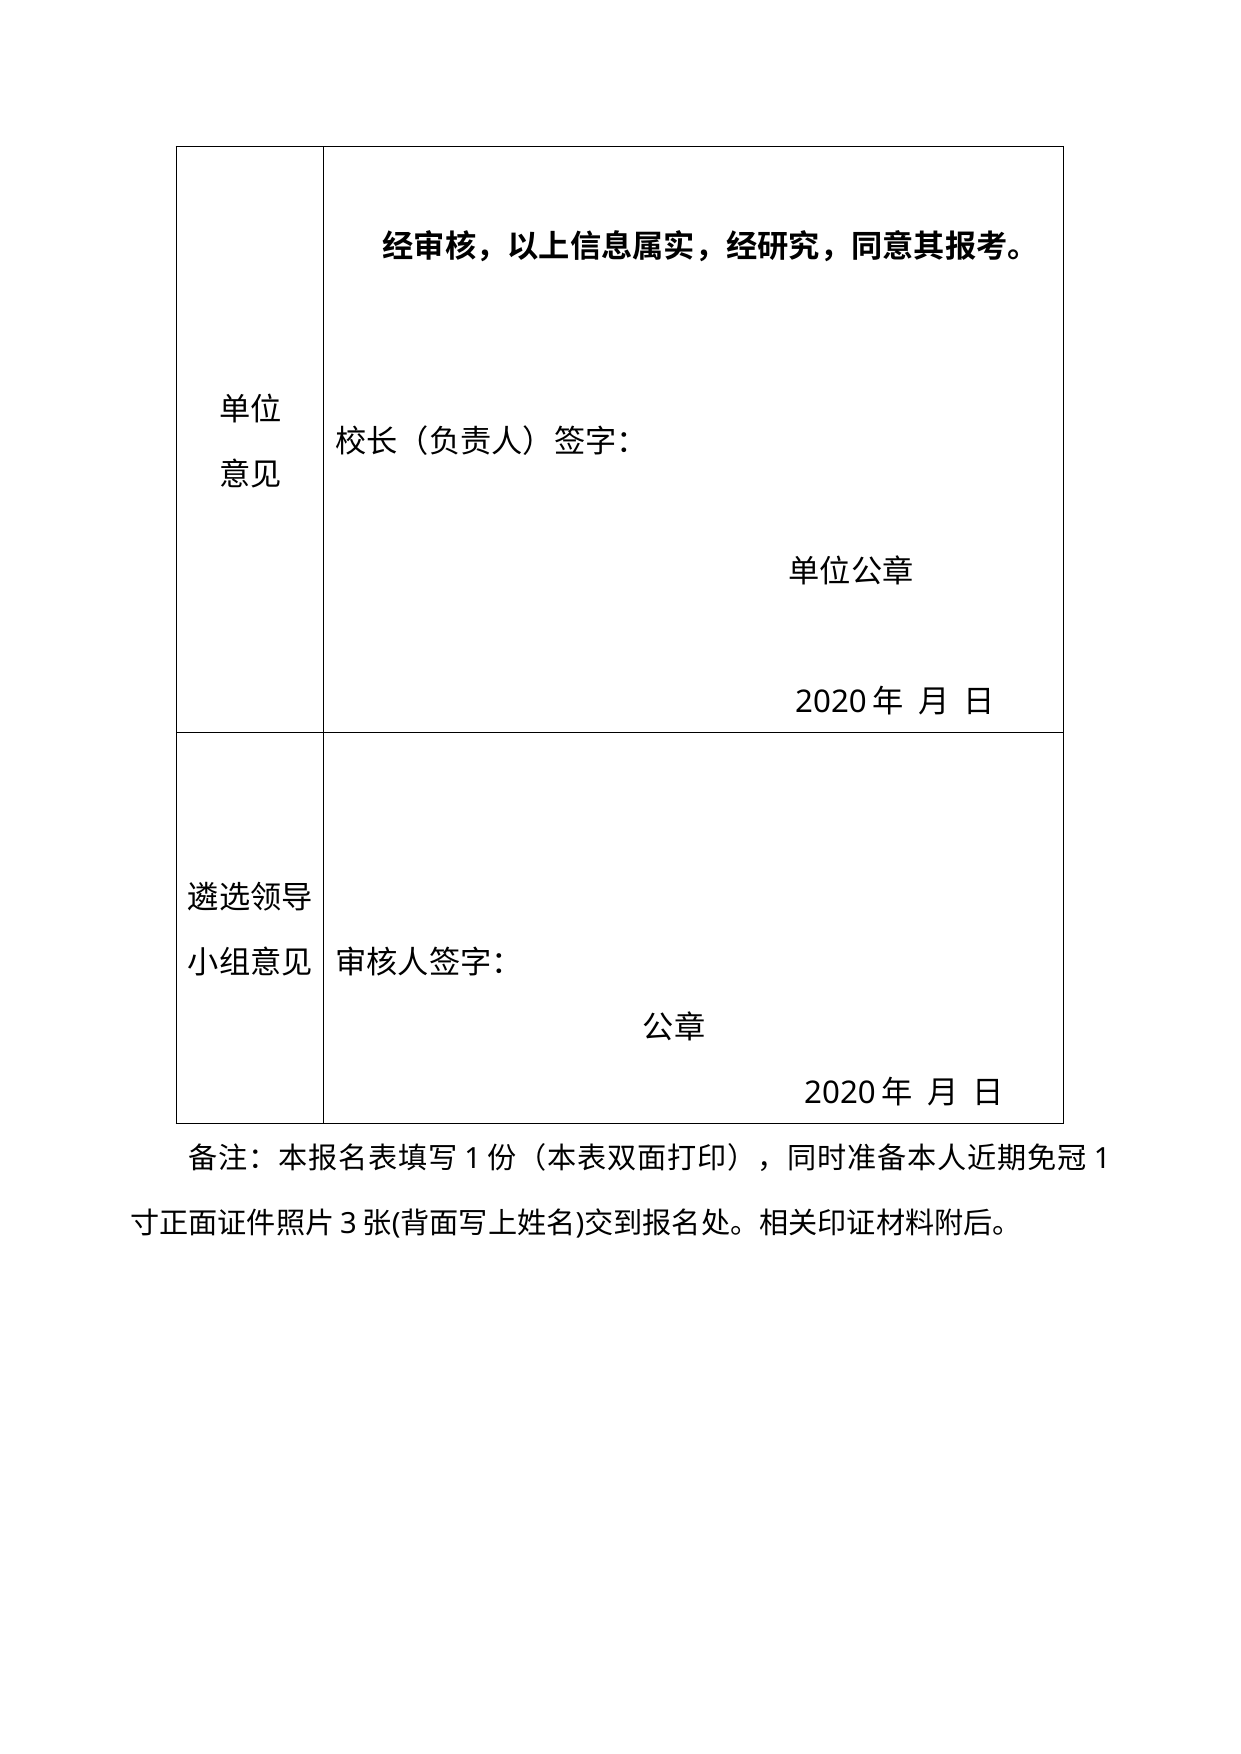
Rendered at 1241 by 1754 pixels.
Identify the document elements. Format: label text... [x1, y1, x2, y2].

text 备注：本报名表填写1份（本表双面打印），同时准备本人近期免冠1寸正面证件照片3张(背面写上姓名)交到报名处。相关印证材料附后。 [130, 1124, 1110, 1254]
table_cell 经审核，以上信息属实，经研究，同意其报考。 校长（负责人）签字： 单位公章 2020年 月 日 [324, 147, 1063, 732]
table_cell 审核人签字： 公章 2020年 月 日 [324, 733, 1063, 1123]
table_cell 单位 意见 [177, 147, 323, 732]
table_cell 遴选领导小组意见 [177, 733, 323, 1123]
